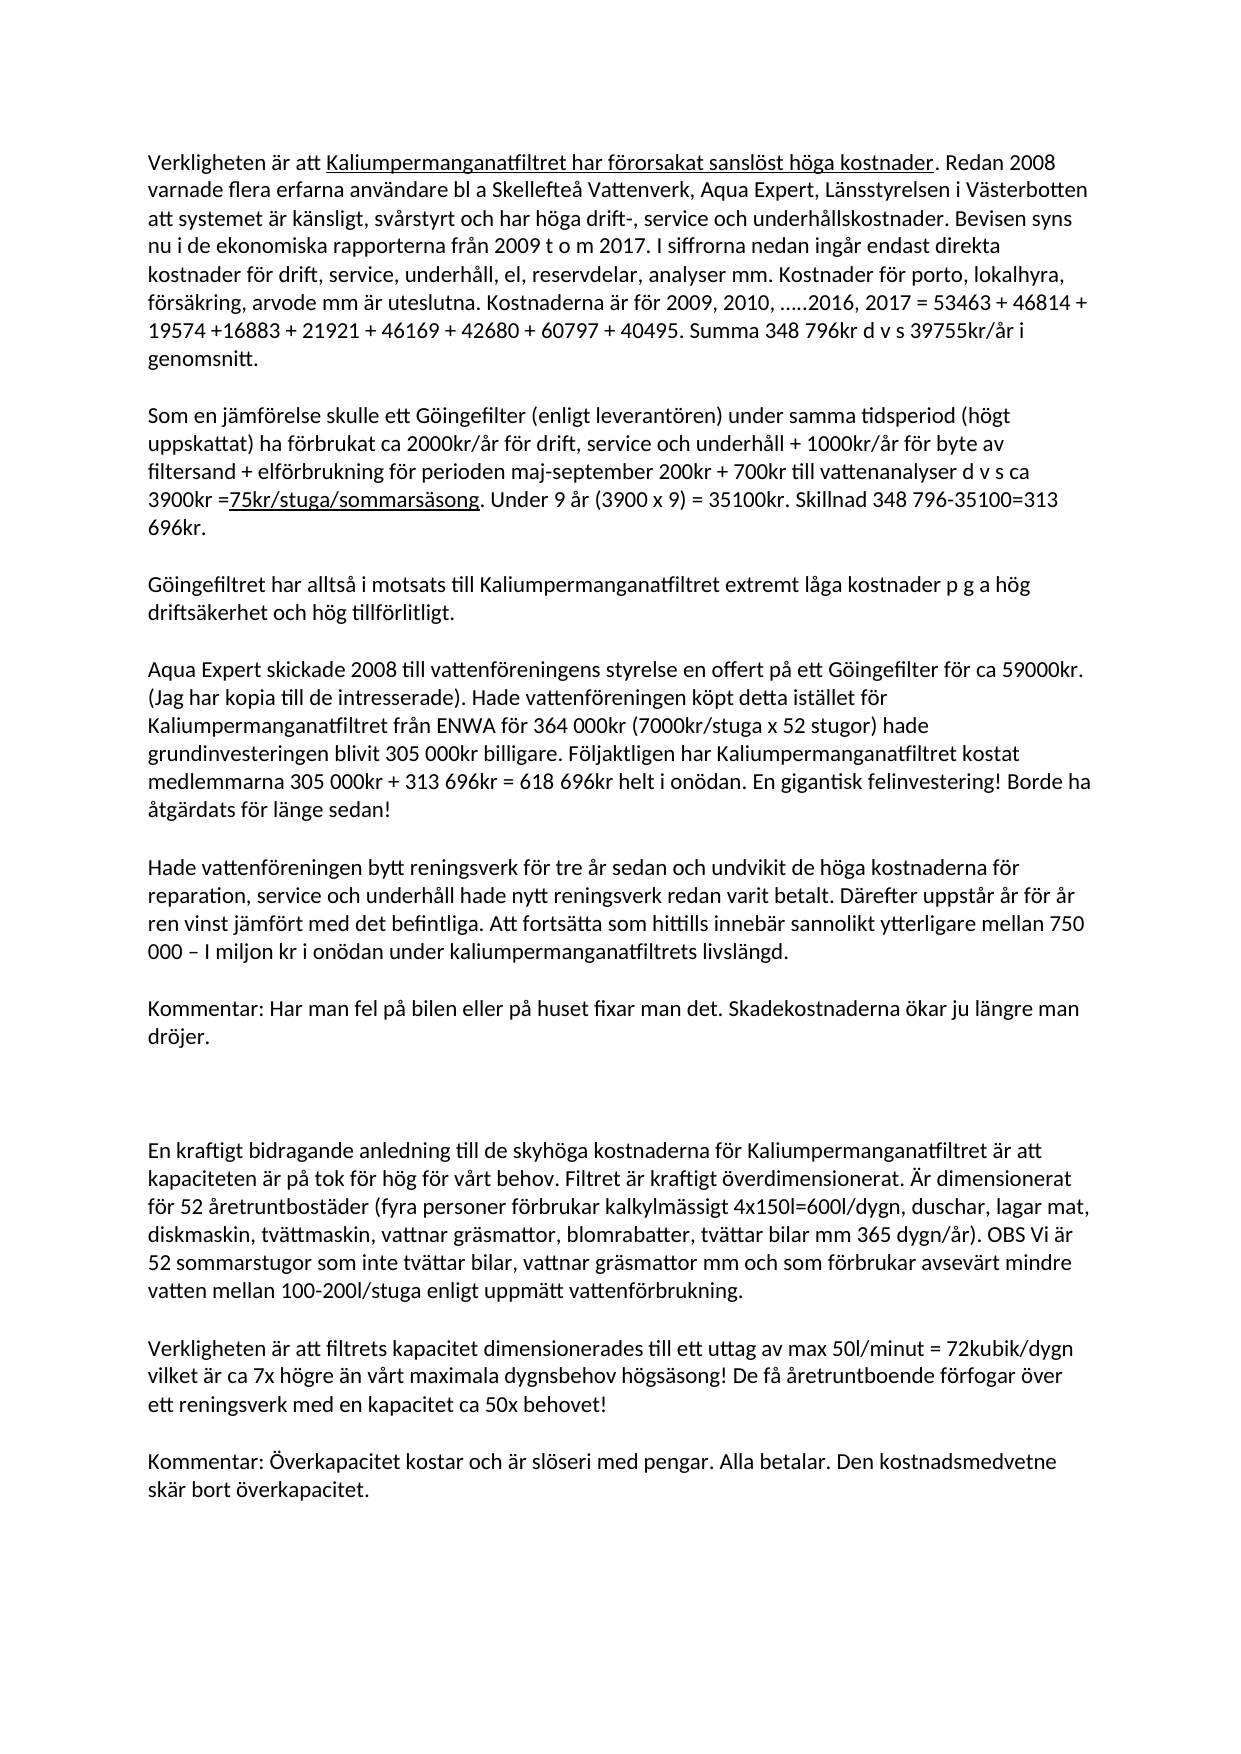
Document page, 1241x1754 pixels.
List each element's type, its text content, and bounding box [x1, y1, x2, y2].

text Hade vattenföreningen bytt reningsverk för tre år sedan och undvikit de höga kostnaderna för reparation, service och underhåll hade nytt reningsverk redan varit betalt. Därefter uppstår år för år ren vinst jämfört med det befintliga. Att fortsätta som hittills innebär sannolikt ytterligare mellan 750 000 – I miljon kr i onödan under kaliumpermanganatfiltrets livslängd. [148, 853, 1093, 965]
text Verkligheten är att filtrets kapacitet dimensionerades till ett uttag av max 50l/minut = 72kubik/dygn vilket är ca 7x högre än vårt maximala dygnsbehov högsäsong! De få åretruntboende förfogar över ett reningsverk med en kapacitet ca 50x behovet! [148, 1334, 1093, 1418]
text Verkligheten är att Kaliumpermanganatfiltret har förorsakat sanslöst höga kostnader. Redan 2008 varnade flera erfarna användare bl a Skellefteå Vattenverk, Aqua Expert, Länsstyrelsen i Västerbotten att systemet är känsligt, svårstyrt och har höga drift-, service och underhållskostnader. Bevisen syns nu i de ekonomiska rapporterna från 2009 t o m 2017. I siffrorna nedan ingår endast direkta kostnader för drift, service, underhåll, el, reservdelar, analyser mm. Kostnader för porto, lokalhyra, försäkring, arvode mm är uteslutna. Kostnaderna är för 2009, 2010, …..2016, 2017 = 53463 + 46814 + 19574 +16883 + 21921 + 46169 + 42680 + 60797 + 40495. Summa 348 796kr d v s 39755kr/år i genomsnitt. [148, 148, 1093, 372]
text Aqua Expert skickade 2008 till vattenföreningens styrelse en offert på ett Göingefilter för ca 59000kr. (Jag har kopia till de intresserade). Hade vattenföreningen köpt detta istället för Kaliumpermanganatfiltret från ENWA för 364 000kr (7000kr/stuga x 52 stugor) hade grundinvesteringen blivit 305 000kr billigare. Följaktligen har Kaliumpermanganatfiltret kostat medlemmarna 305 000kr + 313 696kr = 618 696kr helt i onödan. En gigantisk felinvestering! Borde ha åtgärdats för länge sedan! [148, 655, 1093, 823]
text Kommentar: Överkapacitet kostar och är slöseri med pengar. Alla betalar. Den kostnadsmedvetne skär bort överkapacitet. [148, 1447, 1093, 1503]
text Som en jämförelse skulle ett Göingefilter (enligt leverantören) under samma tidsperiod (högt uppskattat) ha förbrukat ca 2000kr/år för drift, service och underhåll + 1000kr/år för byte av filtersand + elförbrukning för perioden maj-september 200kr + 700kr till vattenanalyser d v s ca 3900kr =75kr/stuga/sommarsäsong. Under 9 år (3900 x 9) = 35100kr. Skillnad 348 796-35100=313 696kr. [148, 401, 1093, 541]
text Göingefiltret har alltså i motsats till Kaliumpermanganatfiltret extremt låga kostnader p g a hög driftsäkerhet och hög tillförlitligt. [148, 570, 1093, 626]
text Kommentar: Har man fel på bilen eller på huset fixar man det. Skadekostnaderna ökar ju längre man dröjer. [148, 994, 1093, 1050]
text En kraftigt bidragande anledning till de skyhöga kostnaderna för Kaliumpermanganatfiltret är att kapaciteten är på tok för hög för vårt behov. Filtret är kraftigt överdimensionerat. Är dimensionerat för 52 åretruntbostäder (fyra personer förbrukar kalkylmässigt 4x150l=600l/dygn, duschar, lagar mat, diskmaskin, tvättmaskin, vattnar gräsmattor, blomrabatter, tvättar bilar mm 365 dygn/år). OBS Vi är 52 sommarstugor som inte tvättar bilar, vattnar gräsmattor mm och som förbrukar avsevärt mindre vatten mellan 100-200l/stuga enligt uppmätt vattenförbrukning. [148, 1136, 1093, 1304]
